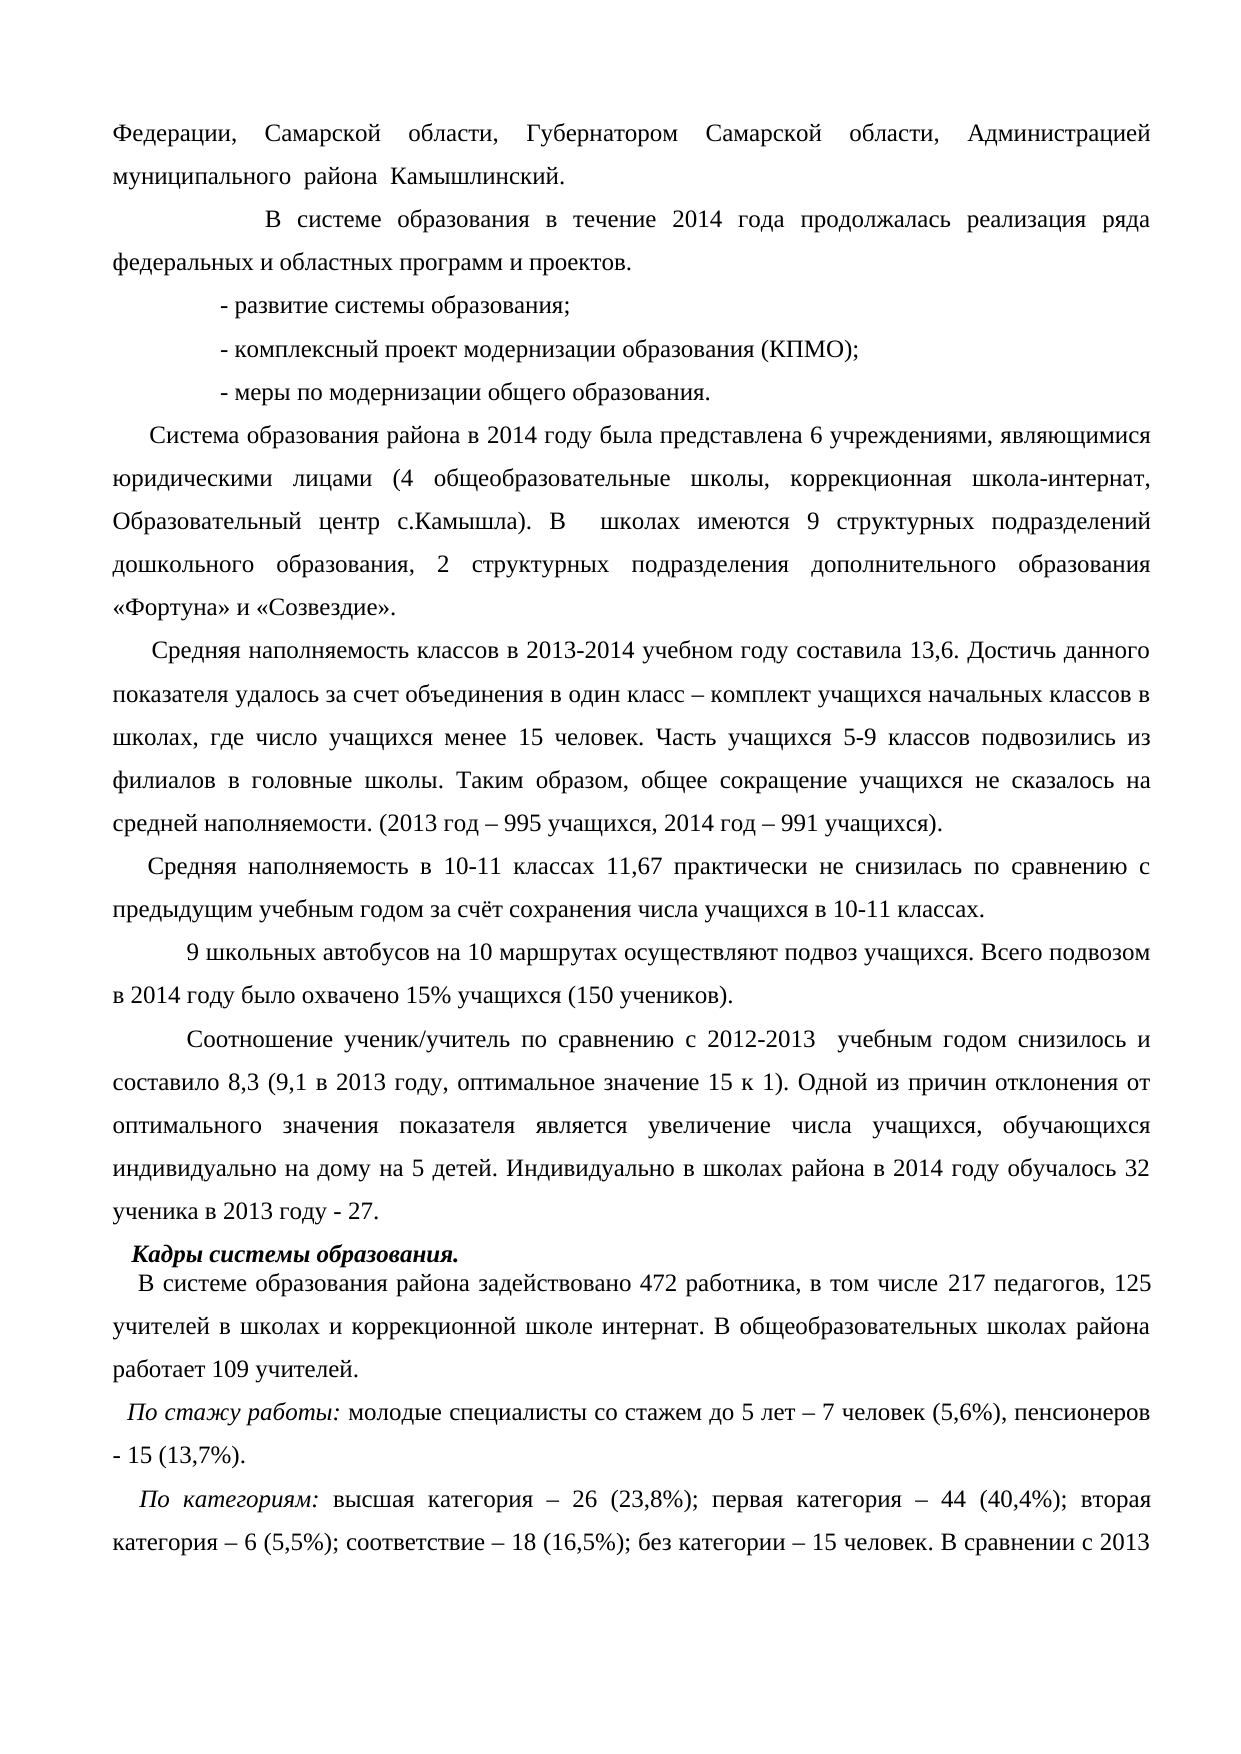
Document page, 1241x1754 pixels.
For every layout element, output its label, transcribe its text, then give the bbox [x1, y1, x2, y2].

text Средняя наполняемость в 10-11 классах 11,67 практически не снизилась по сравнению с предыдущим учебным годом за счёт сохранения числа учащихся в 10-11 классах. [112, 851, 1152, 923]
text - комплексный проект модернизации образования (КПМО); [112, 334, 1152, 362]
text В системе образования в течение 2014 года продолжалась реализация ряда федеральных и областных программ и проектов. [112, 204, 1152, 276]
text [112, 118, 1152, 190]
text В системе образования района задействовано 472 работника, в том числе 217 педагогов, 125 учителей в школах и коррекционной школе интернат. В общеобразовательных школах района работает 109 учителей. [112, 1268, 1152, 1383]
text 9 школьных автобусов на 10 маршрутах осуществляют подвоз учащихся. Всего подвозом в 2014 году было охвачено 15% учащихся (150 учеников). [112, 937, 1152, 1009]
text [112, 1484, 1152, 1556]
text - развитие системы образования; [112, 291, 1152, 319]
text - меры по модернизации общего образования. [112, 377, 1152, 406]
text Средняя наполняемость классов в 2013-2014 учебном году составила 13,6. Достичь данного показателя удалось за счет объединения в один класс – комплект учащихся начальных классов в школах, где число учащихся менее 15 человек. Часть учащихся 5-9 классов подвозились из филиалов в головные школы. Таким образом, общее сокращение учащихся не сказалось на средней наполняемости. (2013 год – 995 учащихся, 2014 год – 991 учащихся). [112, 636, 1152, 837]
text Система образования района в 2014 году была представлена 6 учреждениями, являющимися юридическими лицами (4 общеобразовательные школы, коррекционная школа-интернат, Образовательный центр с.Камышла). В школах имеются 9 структурных подразделений дошкольного образования, 2 структурных подразделения дополнительного образования «Фортуна» и «Созвездие». [112, 420, 1152, 621]
list Кадры системы образования. [112, 1239, 1152, 1268]
text Соотношение ученик/учитель по сравнению с 2012-2013 учебным годом снизилось и составило 8,3 (9,1 в 2013 году, оптимальное значение 15 к 1). Одной из причин отклонения от оптимального значения показателя является увеличение числа учащихся, обучающихся индивидуально на дому на 5 детей. Индивидуально в школах района в 2014 году обучалось 32 ученика в 2013 году - 27. [112, 1024, 1152, 1225]
text По стажу работы: молодые специалисты со стажем до 5 лет – 7 человек (5,6%), пенсионеров - 15 (13,7%). [112, 1397, 1152, 1469]
